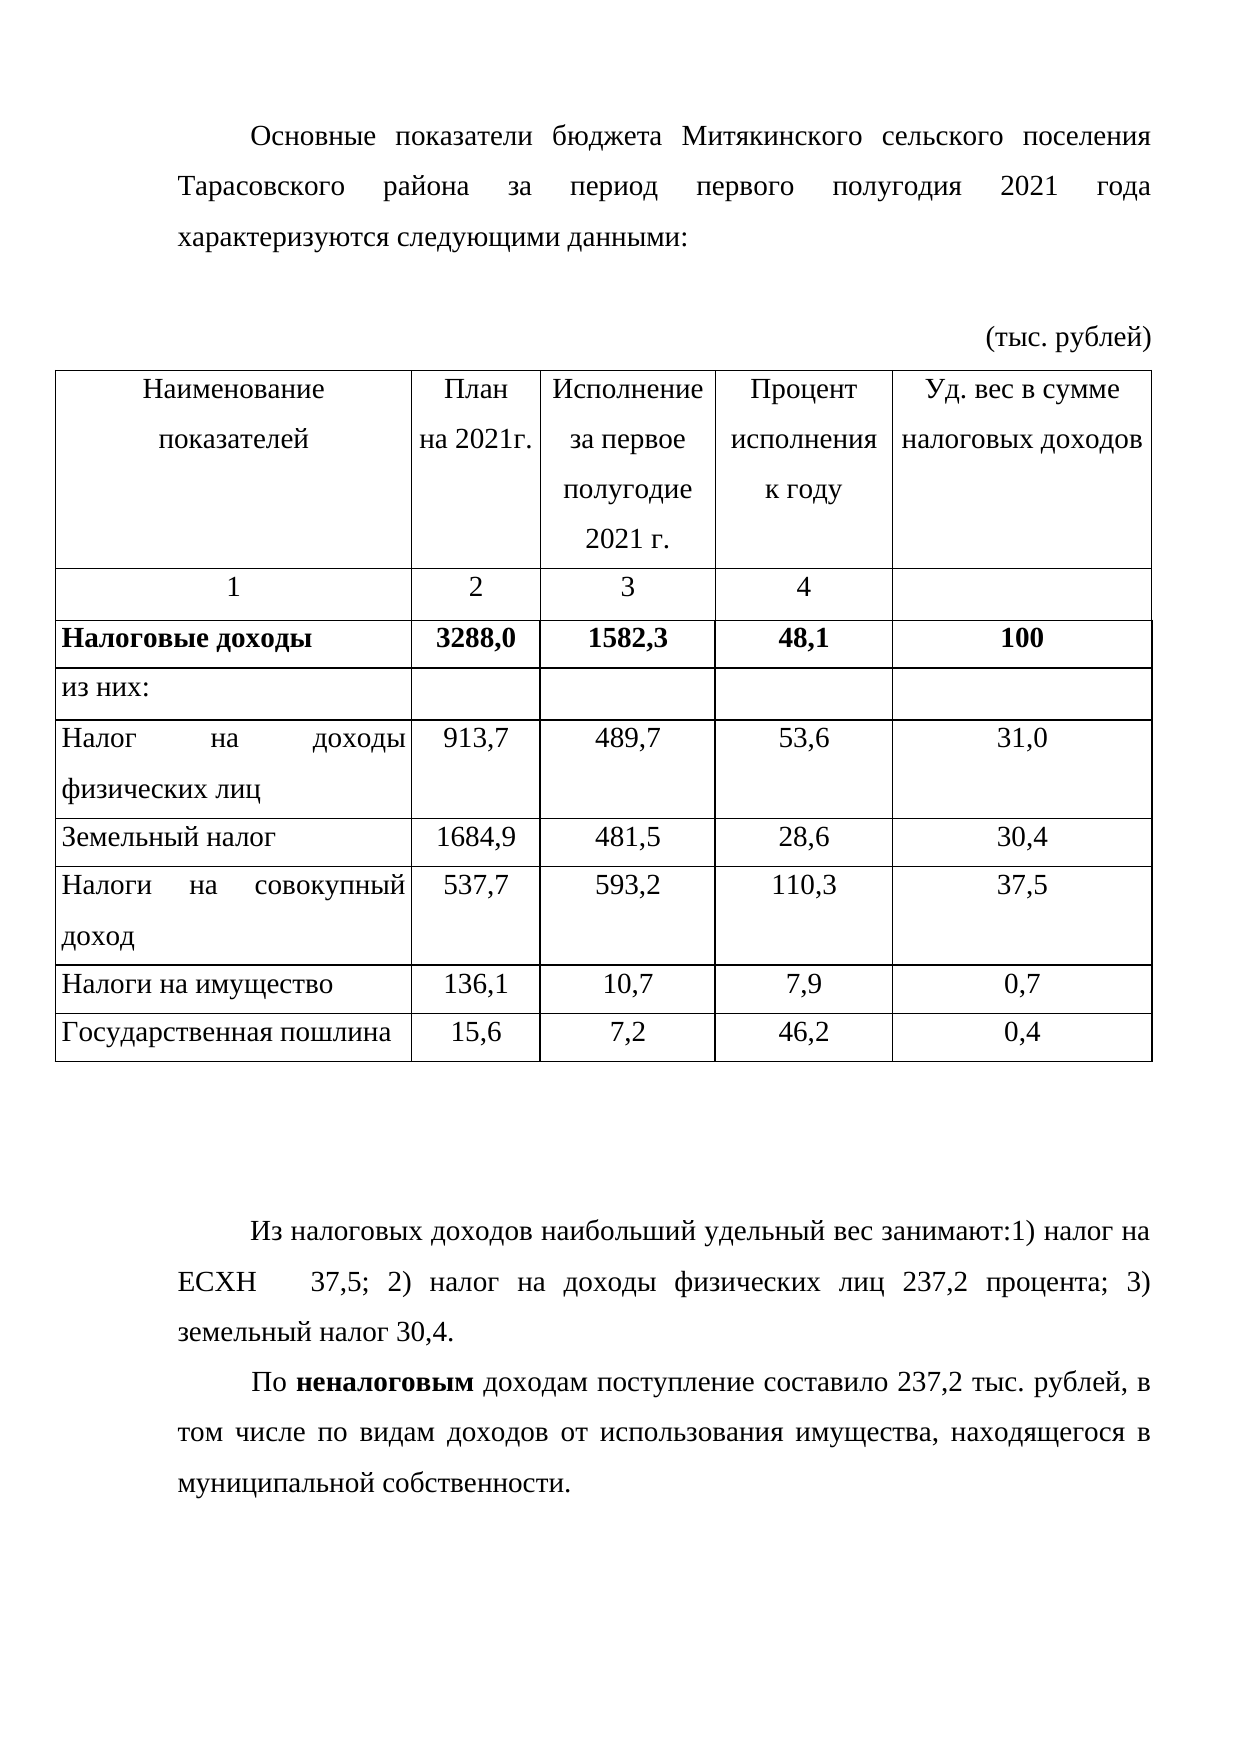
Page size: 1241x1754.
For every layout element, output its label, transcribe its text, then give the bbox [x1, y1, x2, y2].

table_cell 53,6 [716, 721, 892, 818]
table_cell 110,3 [716, 867, 892, 964]
table_cell 31,0 [893, 721, 1151, 818]
table_cell 2 [412, 569, 540, 619]
table_cell 136,1 [412, 966, 539, 1013]
table_cell 30,4 [893, 819, 1151, 866]
table_cell [716, 669, 892, 719]
table_cell 10,7 [541, 966, 714, 1013]
table_cell из них: [56, 669, 411, 719]
table_cell 15,6 [412, 1014, 539, 1061]
table_header План на 2021г. [412, 371, 540, 568]
table_cell 481,5 [541, 819, 714, 866]
table_cell [541, 669, 714, 719]
table_cell 0,7 [893, 966, 1151, 1013]
table_cell 489,7 [541, 721, 714, 818]
table_header Наименование показателей [56, 371, 411, 568]
table_header Процент исполнения к году [716, 371, 892, 568]
table_cell 7,2 [541, 1014, 714, 1061]
table_cell 7,9 [716, 966, 892, 1013]
table_cell 1684,9 [412, 819, 539, 866]
table_cell 913,7 [412, 721, 539, 818]
table_cell 28,6 [716, 819, 892, 866]
table_cell Налоговые доходы [56, 621, 411, 667]
text (тыс. рублей) [177, 319, 1152, 353]
table_cell 3 [541, 569, 715, 619]
table_cell 100 [893, 621, 1151, 667]
table_header Исполнение за первое полугодие 2021 г. [541, 371, 715, 568]
table_cell 1582,3 [541, 621, 714, 667]
table_cell 1 [56, 569, 411, 619]
table_cell 537,7 [412, 867, 539, 964]
table_cell Налог на доходы физических лиц [56, 721, 411, 818]
table_cell [893, 569, 1151, 619]
table_cell Государственная пошлина [56, 1014, 411, 1061]
text По неналоговым доходам поступление составило 237,2 тыс. рублей, в том числе по видам доходов от использования имущества, находящегося в муниципальной собственности. [177, 1364, 1152, 1498]
text Основные показатели бюджета Митякинского сельского поселения Тарасовского района за период первого полугодия 2021 года характеризуются следующими данными: [177, 118, 1152, 252]
table_cell 37,5 [893, 867, 1151, 964]
table_cell Налоги на имущество [56, 966, 411, 1013]
table_cell Земельный налог [56, 819, 411, 866]
table_header Уд. вес в сумме налоговых доходов [893, 371, 1151, 568]
table_cell 4 [716, 569, 892, 619]
table_cell 3288,0 [412, 621, 539, 667]
table_cell 593,2 [541, 867, 714, 964]
table_cell 48,1 [716, 621, 892, 667]
table_cell [893, 669, 1151, 719]
table_cell Налоги на совокупный доход [56, 867, 411, 964]
table_cell [412, 669, 539, 719]
table_cell 46,2 [716, 1014, 892, 1061]
text Из налоговых доходов наибольший удельный вес занимают:1) налог на ЕСХН 37,5; 2) налог на доходы физических лиц 237,2 процента; 3) земельный налог 30,4. [177, 1213, 1152, 1347]
table_cell 0,4 [893, 1014, 1151, 1061]
